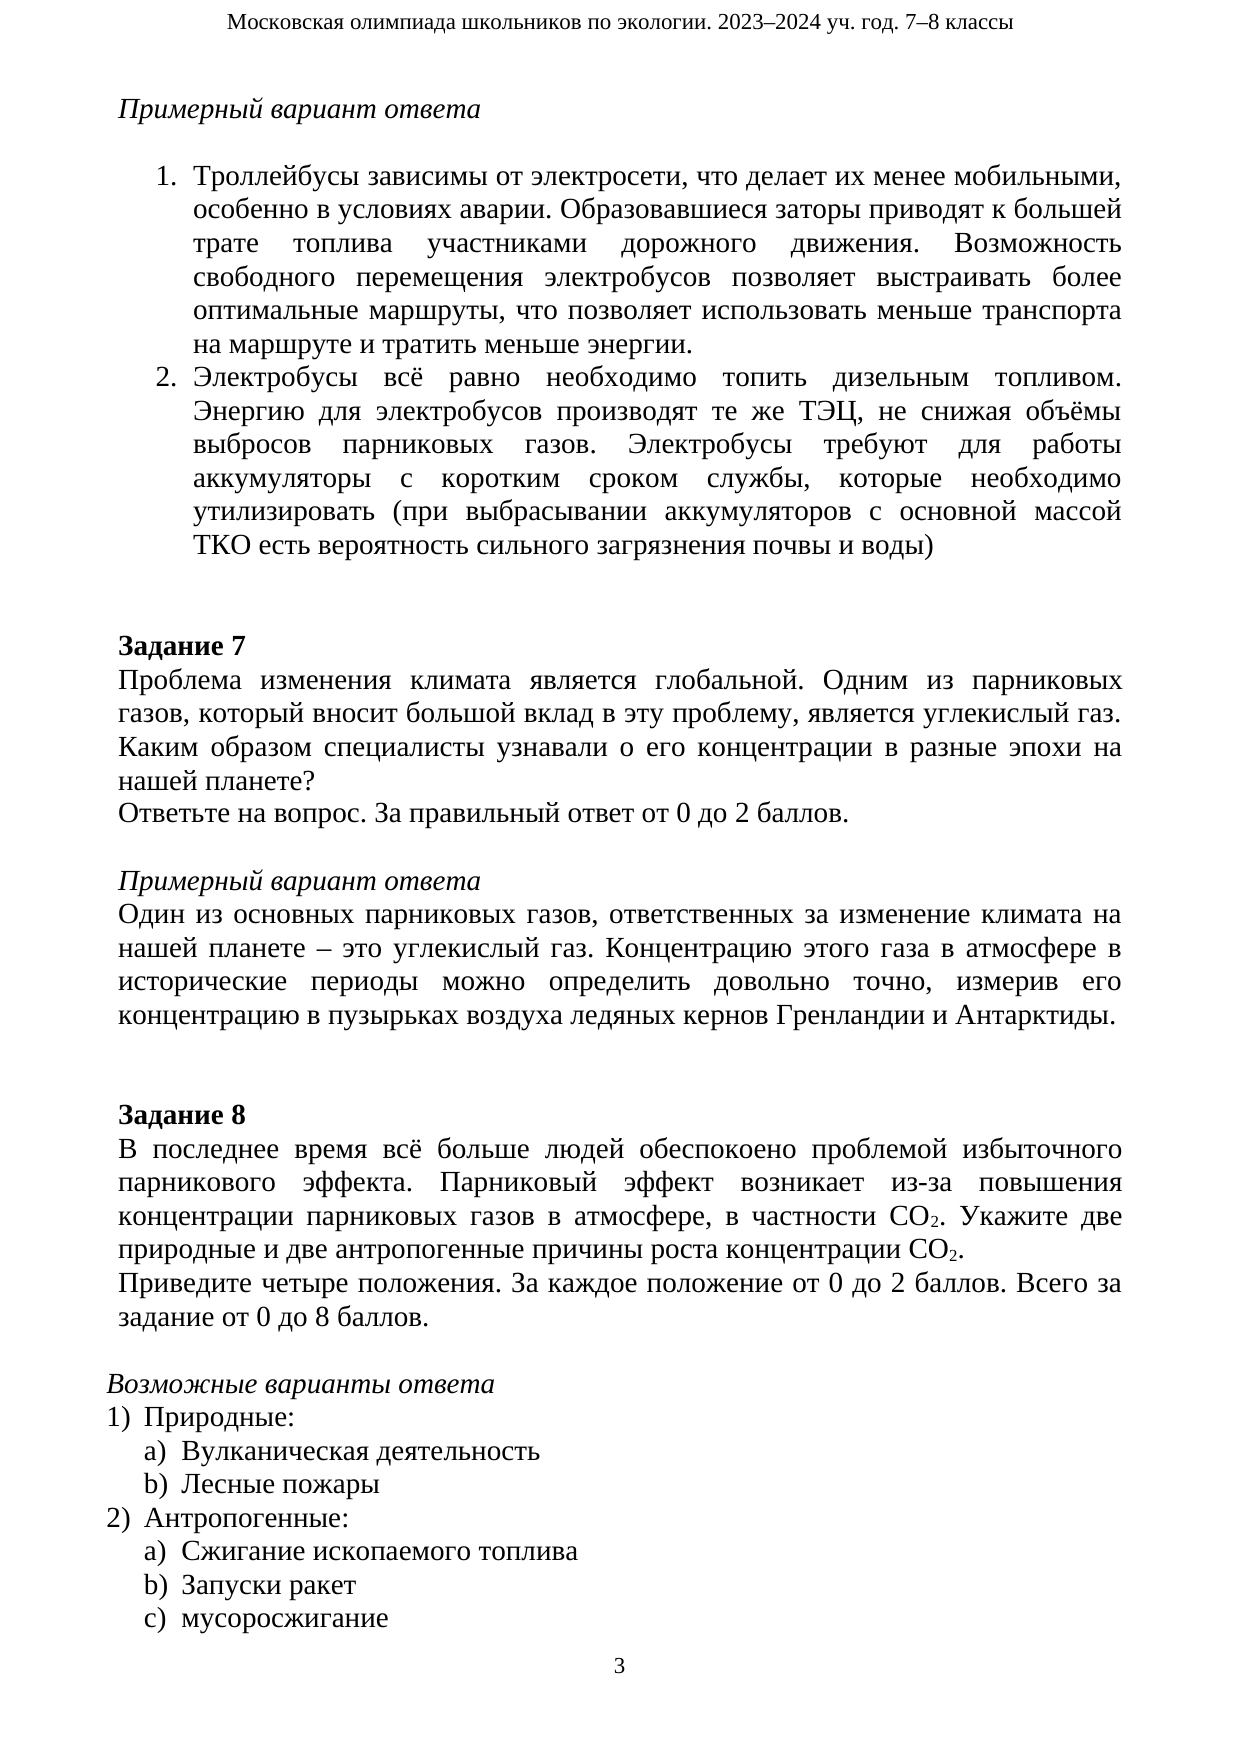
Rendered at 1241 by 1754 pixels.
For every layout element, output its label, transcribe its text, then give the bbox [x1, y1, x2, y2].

list Электробусы всё равно необходимо топить дизельным топливом. Энергию для электробусов производят те же ТЭЦ, не снижая объёмы выбросов парниковых газов. Электробусы требуют для работы аккумуляторы с коротким сроком службы, которые необходимо утилизировать (при выбрасывании аккумуляторов с основной массой ТКО есть вероятность сильного загрязнения почвы и воды) [155, 359, 1123, 561]
list Антропогенные: [106, 1500, 1123, 1533]
subtitle Задание 7 [118, 629, 1134, 662]
list Сжигание ископаемого топлива [144, 1533, 1123, 1567]
text Проблема изменения климата является глобальной. Одним из парниковых газов, который вносит большой вклад в эту проблему, является углекислый газ. Каким образом специалисты узнавали о его концентрации в разные эпохи на нашей планете? [118, 662, 1123, 796]
text Один из основных парниковых газов, ответственных за изменение климата на нашей планете – это углекислый газ. Концентрацию этого газа в атмосфере в исторические периоды можно определить довольно точно, измерив его концентрацию в пузырьках воздуха ледяных кернов Гренландии и Антарктиды. [118, 896, 1123, 1031]
subtitle Задание 8 [118, 1098, 1134, 1131]
text Примерный вариант ответа [118, 863, 1123, 896]
text Приведите четыре положения. За каждое положение от 0 до 2 баллов. Всего за задание от 0 до 8 баллов. [118, 1265, 1123, 1332]
text Возможные варианты ответа [106, 1366, 1123, 1399]
text Примерный вариант ответа [118, 91, 1123, 124]
list Природные: [106, 1399, 1123, 1433]
list Вулканическая деятельность [144, 1433, 1123, 1466]
list Запуски ракет [144, 1567, 1123, 1601]
text В последнее время всё больше людей обеспокоено проблемой избыточного парникового эффекта. Парниковый эффект возникает из-за повышения концентрации парниковых газов в атмосфере, в частности СО2. Укажите две природные и две антропогенные причины роста концентрации СО2. [118, 1131, 1123, 1265]
list Лесные пожары [144, 1466, 1123, 1500]
text Ответьте на вопрос. За правильный ответ от 0 до 2 баллов. [118, 796, 1134, 829]
list мусоросжигание [144, 1601, 1123, 1634]
list Троллейбусы зависимы от электросети, что делает их менее мобильными, особенно в условиях аварии. Образовавшиеся заторы приводят к большей трате топлива участниками дорожного движения. Возможность свободного перемещения электробусов позволяет выстраивать более оптимальные маршруты, что позволяет использовать меньше транспорта на маршруте и тратить меньше энергии. [155, 158, 1123, 359]
